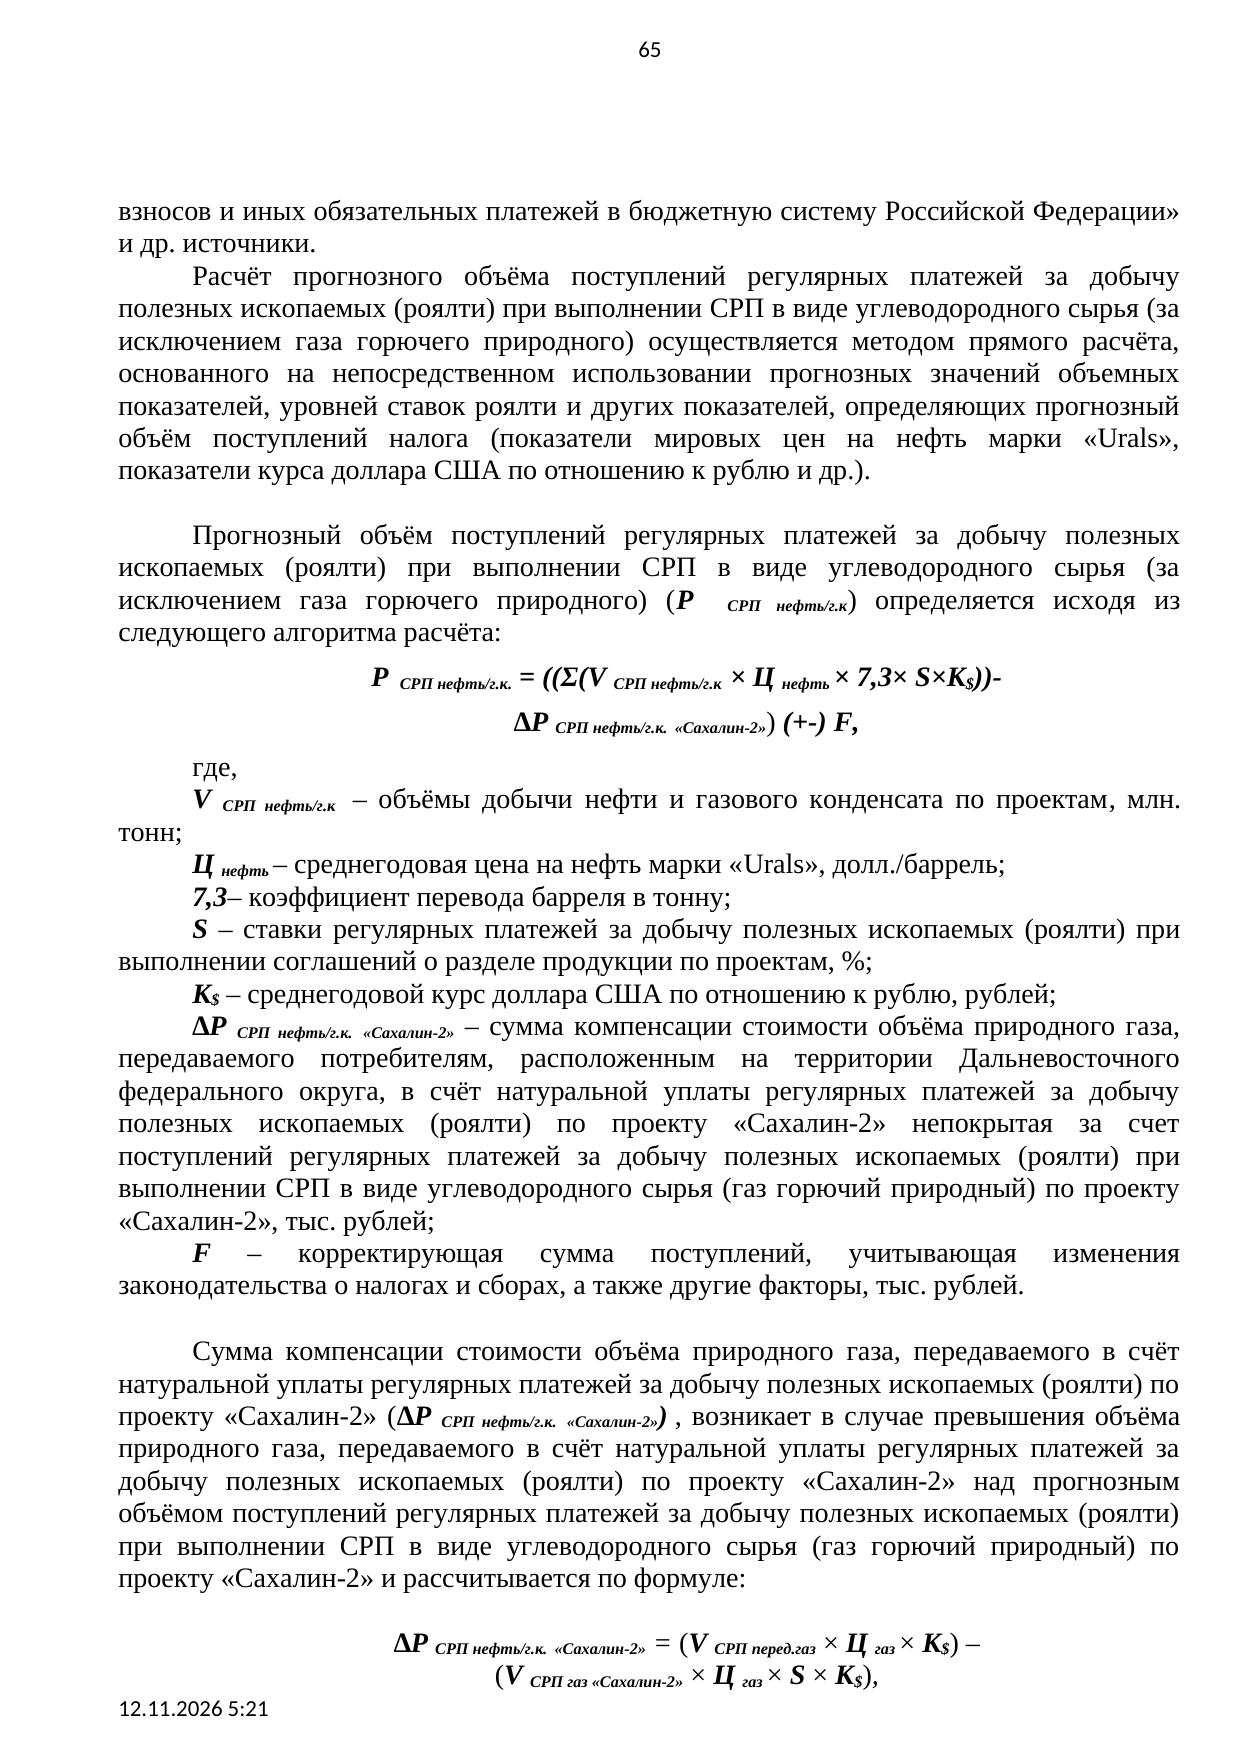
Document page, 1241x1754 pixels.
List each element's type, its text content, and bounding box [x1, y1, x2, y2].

text ∆Р СРП нефть/г.к. «Сахалин-2») (+-) F, [118, 705, 1181, 737]
text F – корректирующая сумма поступлений, учитывающая изменения законодательства о налогах и сборах, а также другие факторы, тыс. рублей. [118, 1236, 1181, 1301]
text Сумма компенсации стоимости объёма природного газа, передаваемого в счёт натуральной уплаты регулярных платежей за добычу полезных ископаемых (роялти) по проекту «Сахалин-2» (∆Р СРП нефть/г.к. «Сахалин-2») , возникает в случае превышения объёма природного газа, передаваемого в счёт натуральной уплаты регулярных платежей за добычу полезных ископаемых (роялти) по проекту «Сахалин-2» над прогнозным объёмом поступлений регулярных платежей за добычу полезных ископаемых (роялти) при выполнении СРП в виде углеводородного сырья (газ горючий природный) по проекту «Сахалин-2» и рассчитывается по формуле: [118, 1334, 1181, 1593]
text ∆Р СРП нефть/г.к. «Сахалин-2» = (V СРП перед.газ × Ц газ × К$) – [118, 1626, 1181, 1658]
text Прогнозный объём поступлений регулярных платежей за добычу полезных ископаемых (роялти) при выполнении СРП в виде углеводородного сырья (за исключением газа горючего природного) (Р СРП нефть/г.к) определяется исходя из следующего алгоритма расчёта: [118, 518, 1181, 648]
text где, [118, 750, 1181, 782]
text V СРП нефть/г.к – объёмы добычи нефти и газового конденсата по проектам, млн. тонн; [118, 782, 1181, 847]
text S – ставки регулярных платежей за добычу полезных ископаемых (роялти) при выполнении соглашений о разделе продукции по проектам, %; [118, 912, 1181, 977]
text К$ – среднегодовой курс доллара США по отношению к рублю, рублей; [118, 977, 1181, 1009]
text (V СРП газ «Сахалин-2» × Ц газ × S × К$), [118, 1658, 1181, 1691]
text Расчёт прогнозного объёма поступлений регулярных платежей за добычу полезных ископаемых (роялти) при выполнении СРП в виде углеводородного сырья (за исключением газа горючего природного) осуществляется методом прямого расчёта, основанного на непосредственном использовании прогнозных значений объемных показателей, уровней ставок роялти и других показателей, определяющих прогнозный объём поступлений налога (показатели мировых цен на нефть марки «Urals», показатели курса доллара США по отношению к рублю и др.). [118, 259, 1181, 486]
text 7,3– коэффициент перевода барреля в тонну; [118, 879, 1181, 912]
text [118, 194, 1181, 259]
text ∆Р СРП нефть/г.к. «Сахалин-2» – сумма компенсации стоимости объёма природного газа, передаваемого потребителям, расположенным на территории Дальневосточного федерального округа, в счёт натуральной уплаты регулярных платежей за добычу полезных ископаемых (роялти) по проекту «Сахалин-2» непокрытая за счет поступлений регулярных платежей за добычу полезных ископаемых (роялти) при выполнении СРП в виде углеводородного сырья (газ горючий природный) по проекту «Сахалин-2», тыс. рублей; [118, 1009, 1181, 1236]
text Ц нефть – среднегодовая цена на нефть марки «Urals», долл./баррель; [118, 847, 1181, 879]
text Р СРП нефть/г.к. = ((Ʃ(V СРП нефть/г.к × Ц нефть × 7,3× S×К$))- [118, 660, 1181, 693]
